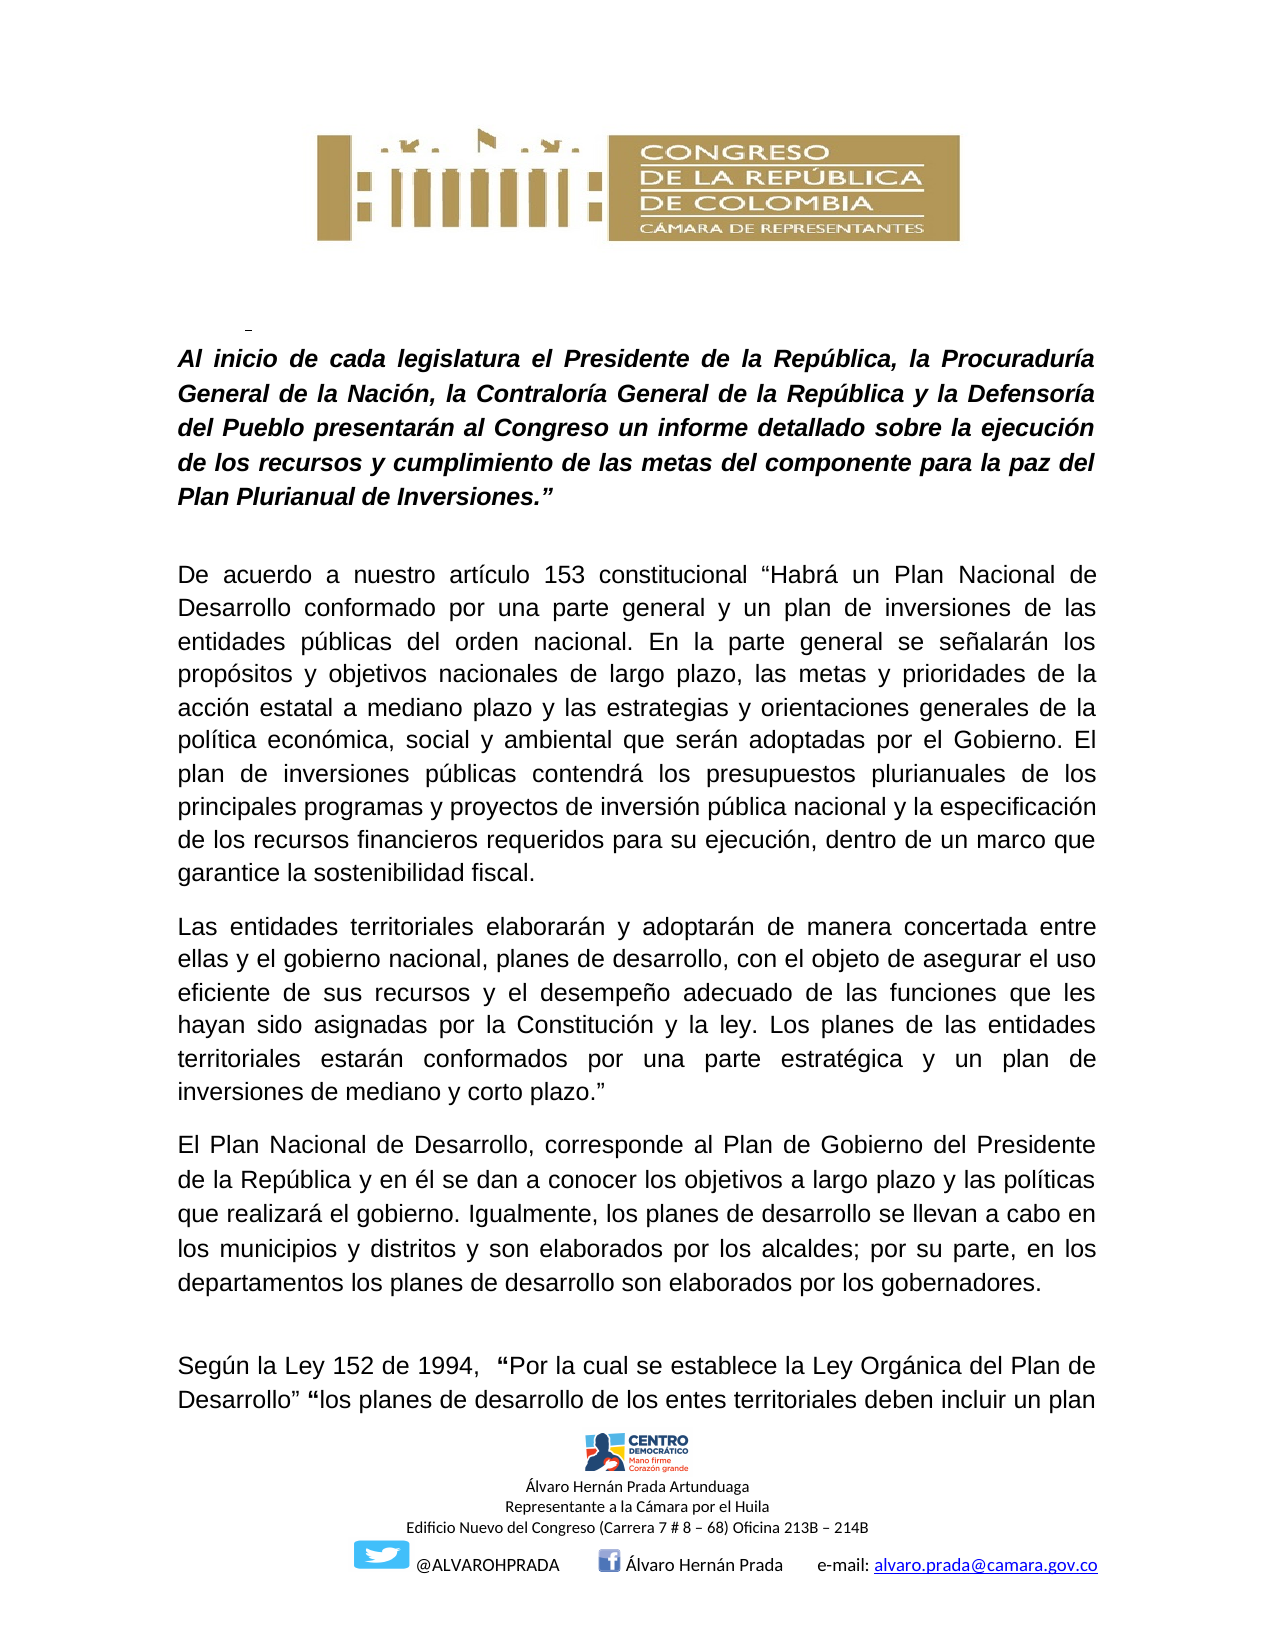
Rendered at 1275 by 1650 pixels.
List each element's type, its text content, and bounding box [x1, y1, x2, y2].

picture [301, 73, 974, 305]
text Al inicio de cada legislatura el Presidente de la República, la Procuraduría General de la Nación, la Contraloría General de la República y la Defensoría del Pueblo presentarán al Congreso un informe detallado sobre la ejecución de los recursos y cumplimiento de las metas del componente para la paz del Plan Plurianual de Inversiones.” [177, 344, 1098, 511]
text Las entidades territoriales elaborarán y adoptarán de manera concertada entre ellas y el gobierno nacional, planes de desarrollo, con el objeto de asegurar el uso eficiente de sus recursos y el desempeño adecuado de las funciones que les hayan sido asignadas por la Constitución y la ley. Los planes de las entidades territoriales estarán conformados por una parte estratégica y un plan de inversiones de mediano y corto plazo.” [177, 911, 1098, 1105]
text El Plan Nacional de Desarrollo, corresponde al Plan de Gobierno del Presidente de la República y en él se dan a conocer los objetivos a largo plazo y las políticas que realizará el gobierno. Igualmente, los planes de desarrollo se llevan a cabo en los municipios y distritos y son elaborados por los alcaldes; por su parte, en los departamentos los planes de desarrollo son elaborados por los gobernadores. [177, 1130, 1098, 1297]
picture [581, 1427, 694, 1477]
text De acuerdo a nuestro artículo 153 constitucional “Habrá un Plan Nacional de Desarrollo conformado por una parte general y un plan de inversiones de las entidades públicas del orden nacional. En la parte general se señalarán los propósitos y objetivos nacionales de largo plazo, las metas y prioridades de la acción estatal a mediano plazo y las estrategias y orientaciones generales de la política económica, social y ambiental que serán adoptadas por el Gobierno. El plan de inversiones públicas contendrá los presupuestos plurianuales de los principales programas y proyectos de inversión pública nacional y la especificación de los recursos financieros requeridos para su ejecución, dentro de un marco que garantice la sostenibilidad fiscal. [177, 560, 1098, 886]
picture [347, 1537, 415, 1572]
picture [598, 1549, 621, 1572]
